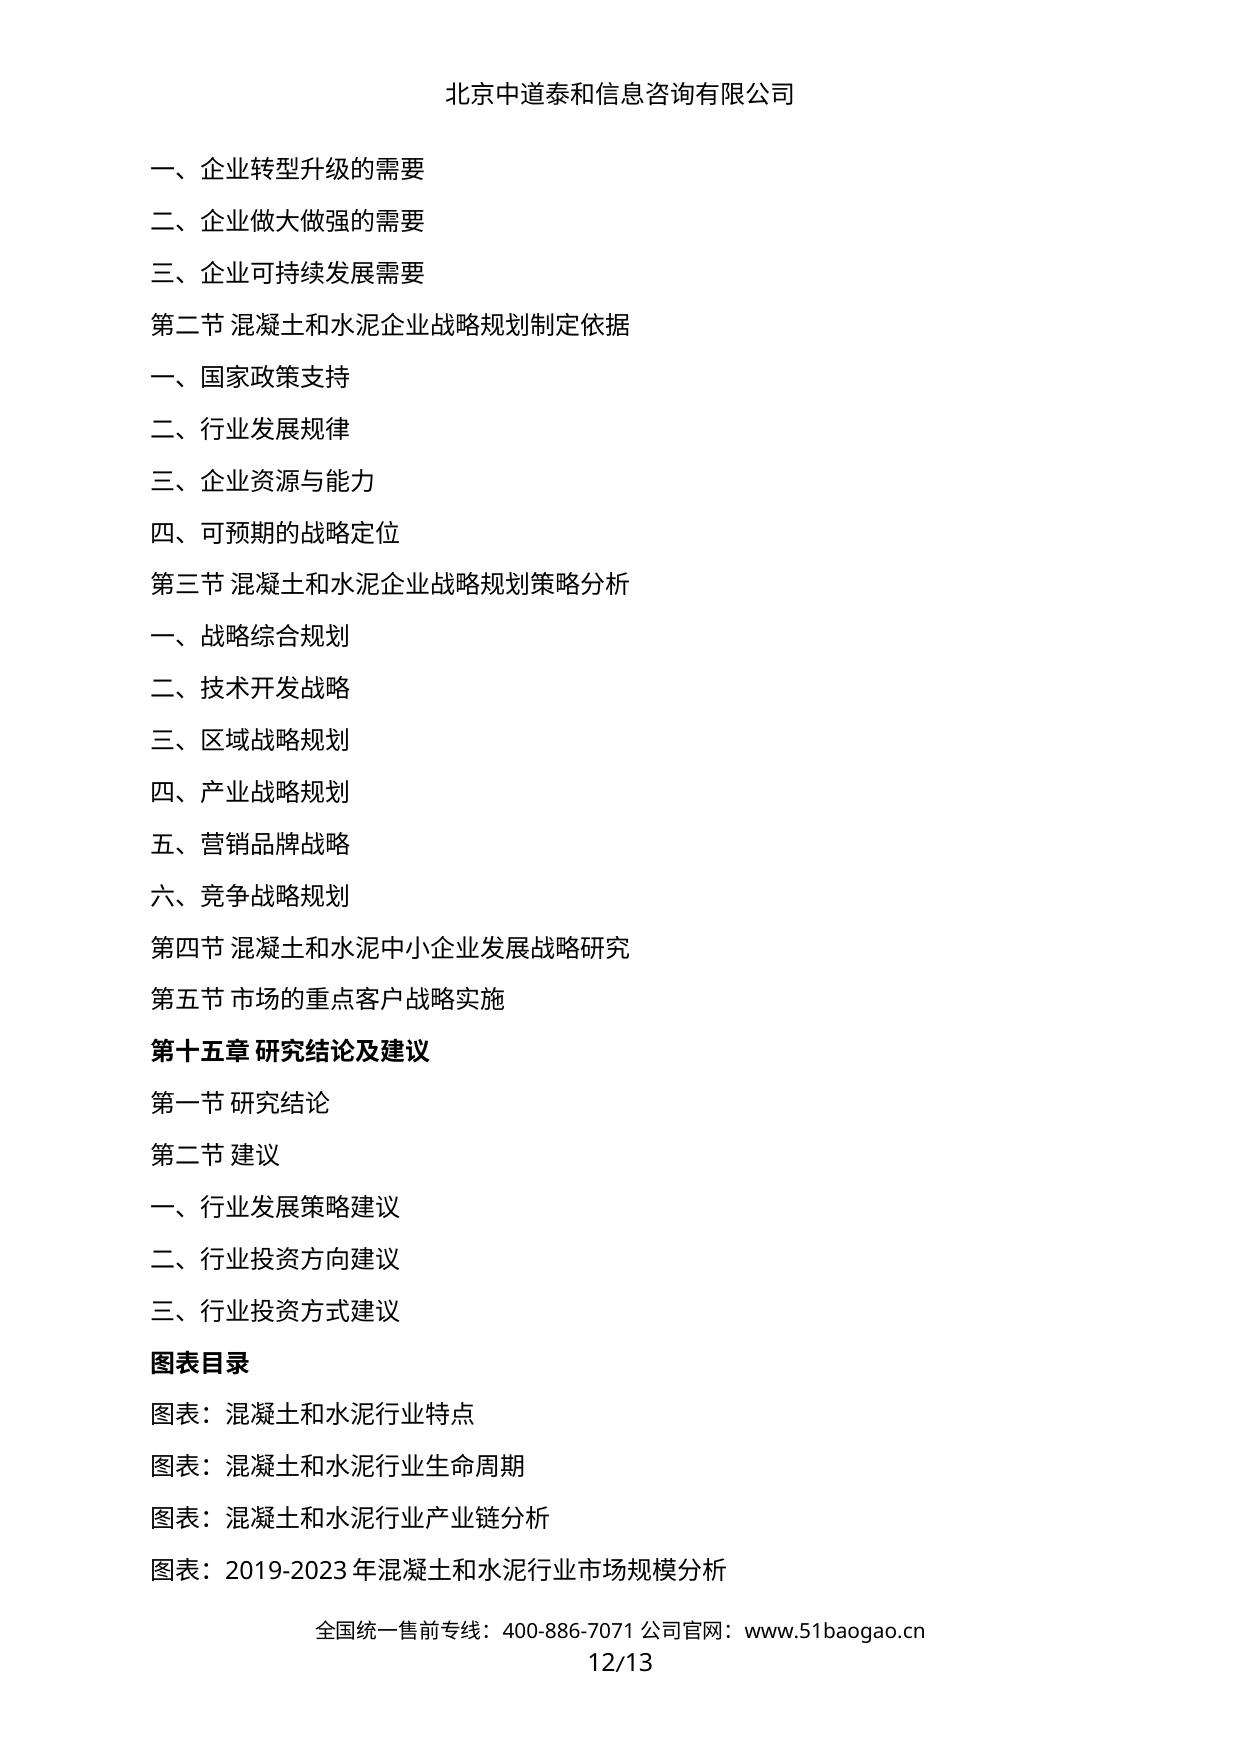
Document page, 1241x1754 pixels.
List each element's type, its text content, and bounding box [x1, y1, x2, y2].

text 五、营销品牌战略 [150, 824, 1090, 861]
text 四、产业战略规划 [150, 772, 1090, 809]
text 图表：混凝土和水泥行业生命周期 [150, 1447, 1090, 1483]
text 第十五章 研究结论及建议 [150, 1032, 1090, 1068]
text 图表：混凝土和水泥行业产业链分析 [150, 1499, 1090, 1535]
text 二、企业做大做强的需要 [150, 202, 1090, 238]
text 四、可预期的战略定位 [150, 513, 1090, 549]
text 图表：混凝土和水泥行业特点 [150, 1395, 1090, 1431]
text 第四节 混凝土和水泥中小企业发展战略研究 [150, 928, 1090, 964]
text 二、行业发展规律 [150, 409, 1090, 446]
text 图表：2019-2023年混凝土和水泥行业市场规模分析 [150, 1551, 1090, 1587]
text 第一节 研究结论 [150, 1084, 1090, 1120]
text 三、企业资源与能力 [150, 461, 1090, 497]
text 一、行业发展策略建议 [150, 1187, 1090, 1224]
text 一、企业转型升级的需要 [150, 150, 1090, 186]
text 一、国家政策支持 [150, 357, 1090, 394]
text 三、行业投资方式建议 [150, 1291, 1090, 1327]
text 第二节 建议 [150, 1136, 1090, 1172]
text 第三节 混凝土和水泥企业战略规划策略分析 [150, 565, 1090, 601]
text 六、竞争战略规划 [150, 876, 1090, 912]
text 第二节 混凝土和水泥企业战略规划制定依据 [150, 306, 1090, 342]
text 图表目录 [150, 1343, 1090, 1379]
text 三、区域战略规划 [150, 721, 1090, 757]
text 一、战略综合规划 [150, 617, 1090, 653]
text 二、技术开发战略 [150, 669, 1090, 705]
text 第五节 市场的重点客户战略实施 [150, 980, 1090, 1016]
text 三、企业可持续发展需要 [150, 254, 1090, 290]
text 二、行业投资方向建议 [150, 1239, 1090, 1276]
